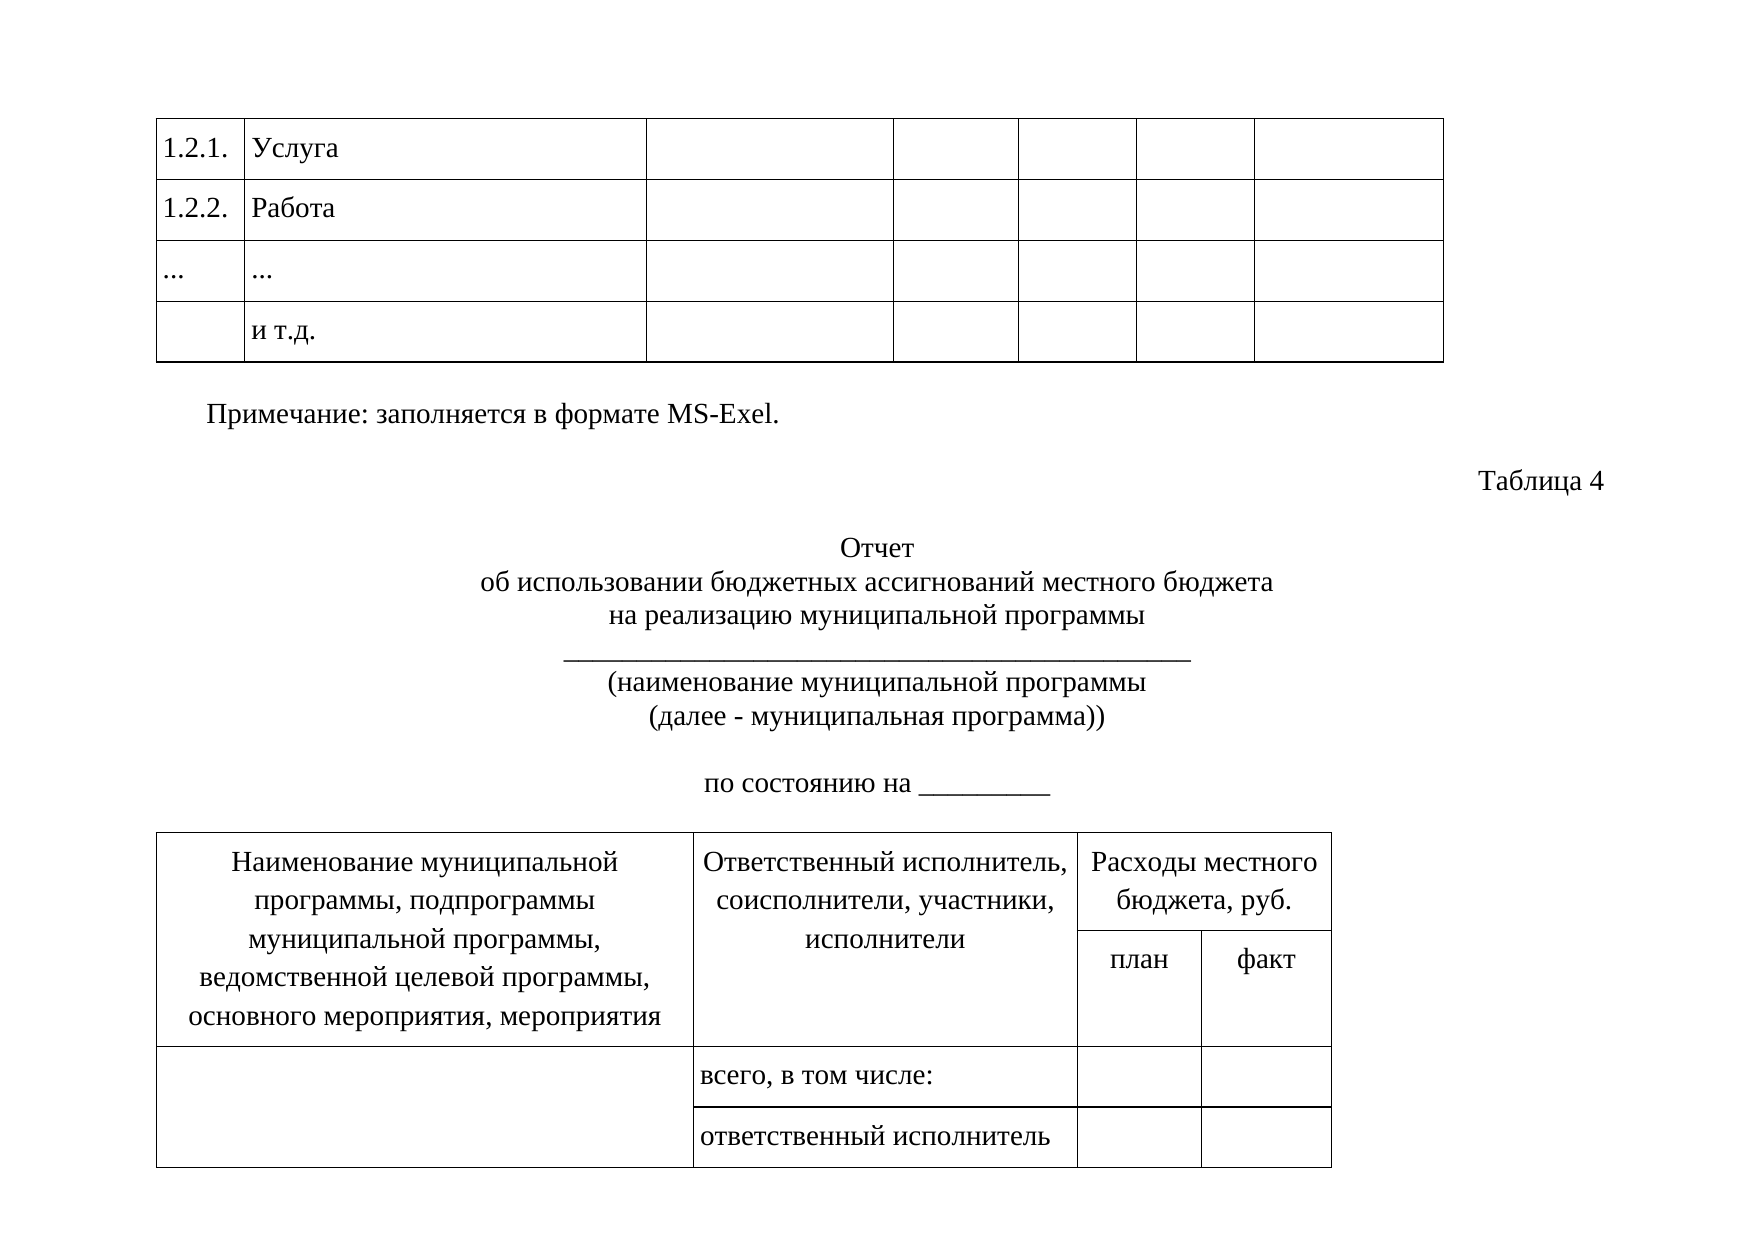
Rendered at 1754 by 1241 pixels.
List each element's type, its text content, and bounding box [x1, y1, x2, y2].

text Примечание: заполняется в формате MS-Exel. [150, 396, 1604, 429]
table_header Наименование муниципальной программы, подпрограммы муниципальной программы, ведомственной целевой программы, основного мероприятия, мероприятия [157, 833, 693, 1046]
text на реализацию муниципальной программы [150, 597, 1604, 631]
table_cell [1078, 1108, 1201, 1167]
table_cell [1202, 1108, 1331, 1167]
text по состоянию на _________ [150, 765, 1604, 798]
text Отчет [150, 530, 1604, 564]
text (далее - муниципальная программа)) [150, 698, 1604, 731]
table_cell [647, 241, 893, 301]
table_cell всего, в том числе: [694, 1047, 1077, 1106]
table_cell [1019, 119, 1136, 179]
table_header Ответственный исполнитель, соисполнители, участники, исполнители [694, 833, 1077, 1046]
table_cell Услуга [245, 119, 646, 179]
table_cell [647, 180, 893, 240]
table_cell [894, 241, 1018, 301]
table_cell [1019, 241, 1136, 301]
table_cell [1255, 241, 1443, 301]
table_cell и т.д. [245, 302, 646, 361]
table_cell [894, 180, 1018, 240]
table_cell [694, 1108, 1077, 1167]
table_cell [1019, 180, 1136, 240]
table_cell ... [157, 241, 244, 301]
table_cell ... [245, 241, 646, 301]
table_cell [647, 119, 893, 179]
table_cell [1255, 119, 1443, 179]
table_cell [157, 302, 244, 361]
table_cell [1019, 302, 1136, 361]
table_cell 1.2.2. [157, 180, 244, 240]
table_cell [647, 302, 893, 361]
table_cell [894, 119, 1018, 179]
table_cell [1137, 241, 1254, 301]
table_header Расходы местного бюджета, руб. [1078, 833, 1331, 930]
table_cell план [1078, 931, 1201, 1046]
table_cell [1137, 119, 1254, 179]
table_cell факт [1202, 931, 1331, 1046]
table_cell [1137, 302, 1254, 361]
text Таблица 4 [150, 463, 1604, 497]
text ___________________________________________ [150, 631, 1604, 664]
text (наименование муниципальной программы [150, 664, 1604, 698]
table_cell [1078, 1047, 1201, 1106]
table_cell [1255, 302, 1443, 361]
table_cell [1255, 180, 1443, 240]
table_cell [894, 302, 1018, 361]
table_cell [1202, 1047, 1331, 1106]
text об использовании бюджетных ассигнований местного бюджета [150, 564, 1604, 597]
table_cell 1.2.1. [157, 119, 244, 179]
table_cell [1137, 180, 1254, 240]
table_cell [157, 1047, 693, 1167]
table_cell Работа [245, 180, 646, 240]
